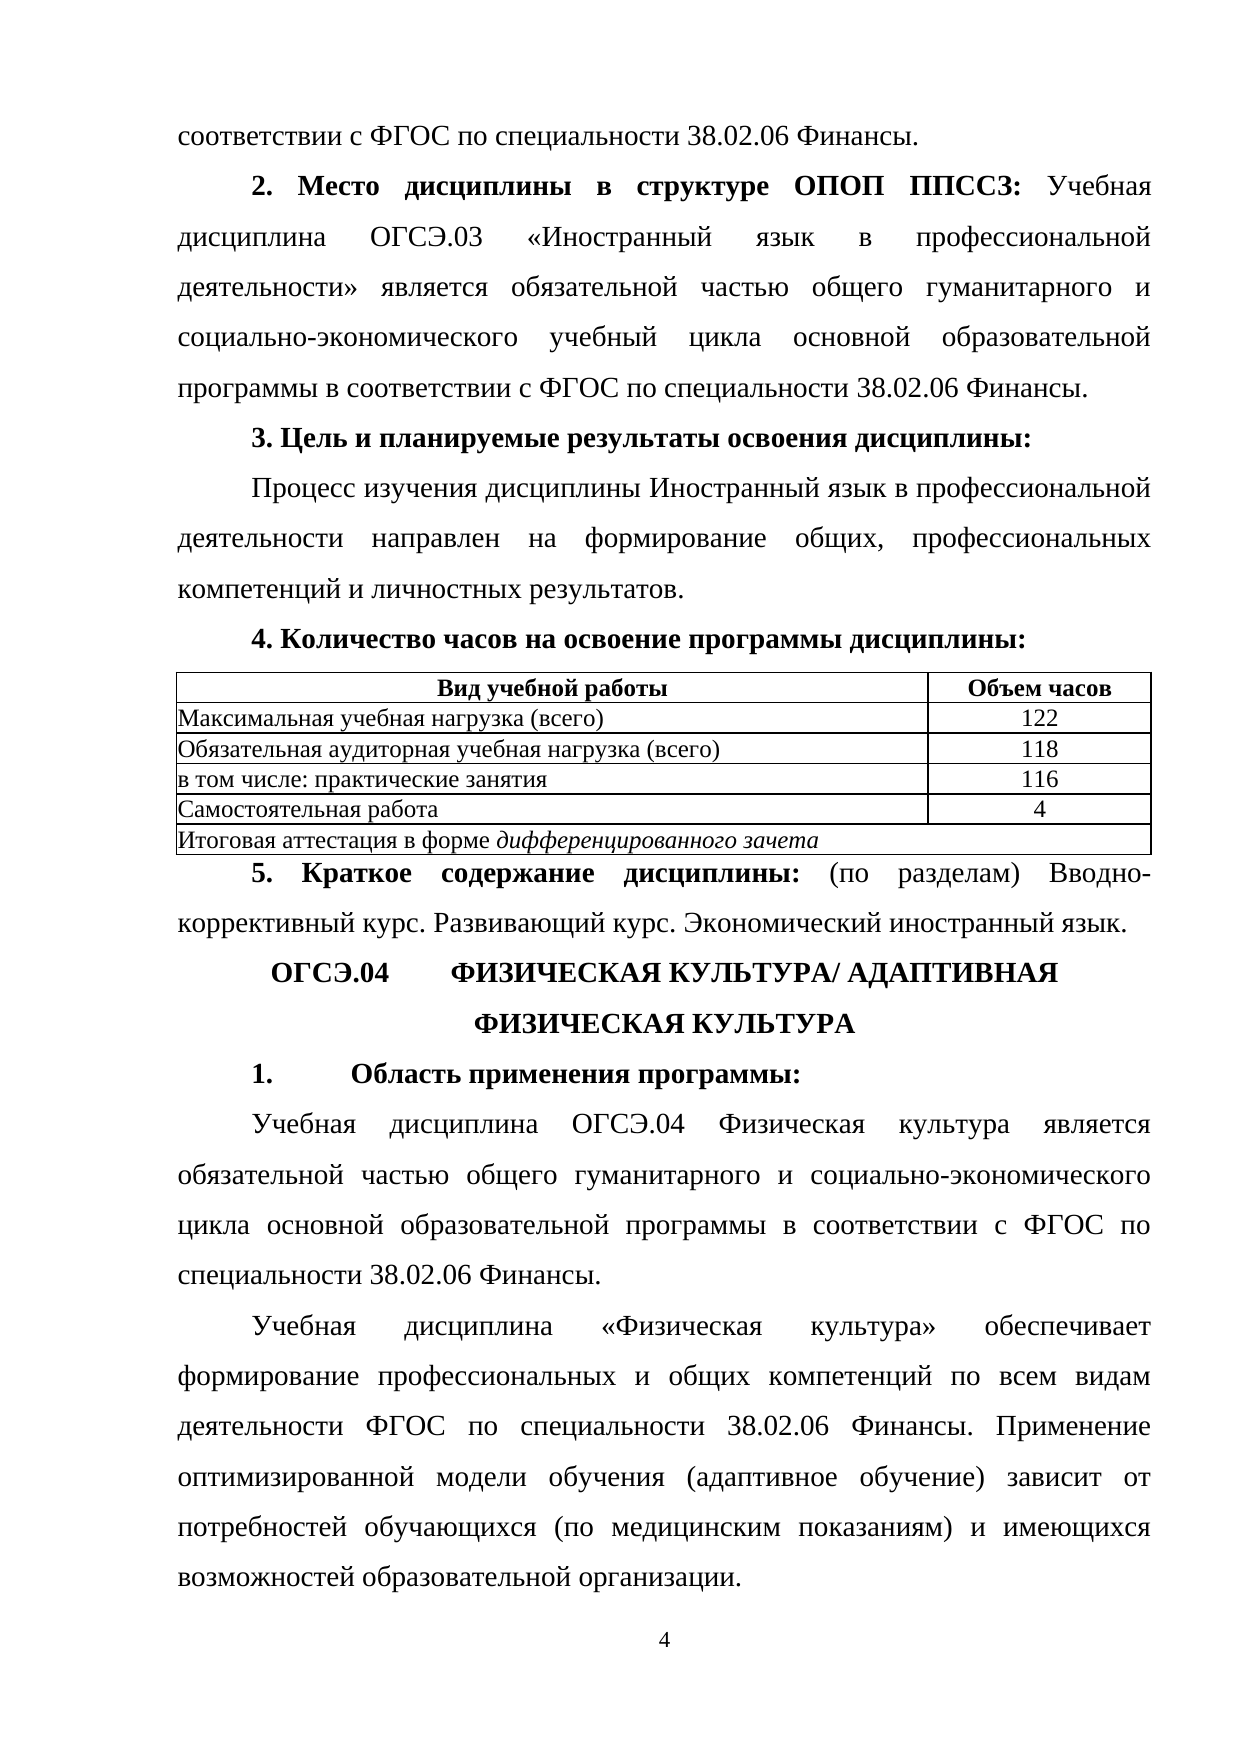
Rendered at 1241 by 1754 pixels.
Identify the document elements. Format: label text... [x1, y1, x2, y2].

table_cell Итоговая аттестация в форме дифференцированного зачета [177, 825, 1150, 853]
subtitle ОГСЭ.04 ФИЗИЧЕСКАЯ КУЛЬТУРА/ АДАПТИВНАЯ ФИЗИЧЕСКАЯ КУЛЬТУРА [177, 956, 1152, 1039]
text Учебная дисциплина «Физическая культура» обеспечивает формирование профессиональных и общих компетенций по всем видам деятельности ФГОС по специальности 38.02.06 Финансы. Применение оптимизированной модели обучения (адаптивное обучение) зависит от потребностей обучающихся (по медицинским показаниям) и имеющихся возможностей образовательной организации. [177, 1308, 1152, 1593]
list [177, 118, 1152, 152]
table_cell 122 [929, 703, 1150, 732]
table_header Объем часов [929, 673, 1150, 702]
list 3. Цель и планируемые результаты освоения дисциплины: [177, 420, 1152, 453]
list 4. Количество часов на освоение программы дисциплины: [177, 621, 1152, 655]
table_cell Самостоятельная работа [177, 795, 927, 823]
list Область применения программы: [177, 1056, 1152, 1090]
table_cell в том числе: практические занятия [177, 764, 927, 793]
table_cell Максимальная учебная нагрузка (всего) [177, 703, 927, 732]
subtitle Процесс изучения дисциплины Иностранный язык в профессиональной деятельности направлен на формирование общих, профессиональных компетенций и личностных результатов. [177, 470, 1152, 604]
table_cell Обязательная аудиторная учебная нагрузка (всего) [177, 734, 927, 762]
list 5. Краткое содержание дисциплины: (по разделам) Вводно-коррективный курс. Развивающий курс. Экономический иностранный язык. [177, 855, 1152, 939]
list 2. Место дисциплины в структуре ОПОП ППССЗ: Учебная дисциплина ОГСЭ.03 «Иностранный язык в профессиональной деятельности» является обязательной частью общего гуманитарного и социально-экономического учебный цикла основной образовательной программы в соответствии с ФГОС по специальности 38.02.06 Финансы. [177, 168, 1152, 403]
table_cell 4 [929, 795, 1150, 823]
table_cell 118 [929, 734, 1150, 762]
table_cell 116 [929, 764, 1150, 793]
text Учебная дисциплина ОГСЭ.04 Физическая культура является обязательной частью общего гуманитарного и социально-экономического цикла основной образовательной программы в соответствии с ФГОС по специальности 38.02.06 Финансы. [177, 1107, 1152, 1291]
table_header Вид учебной работы [177, 673, 927, 702]
